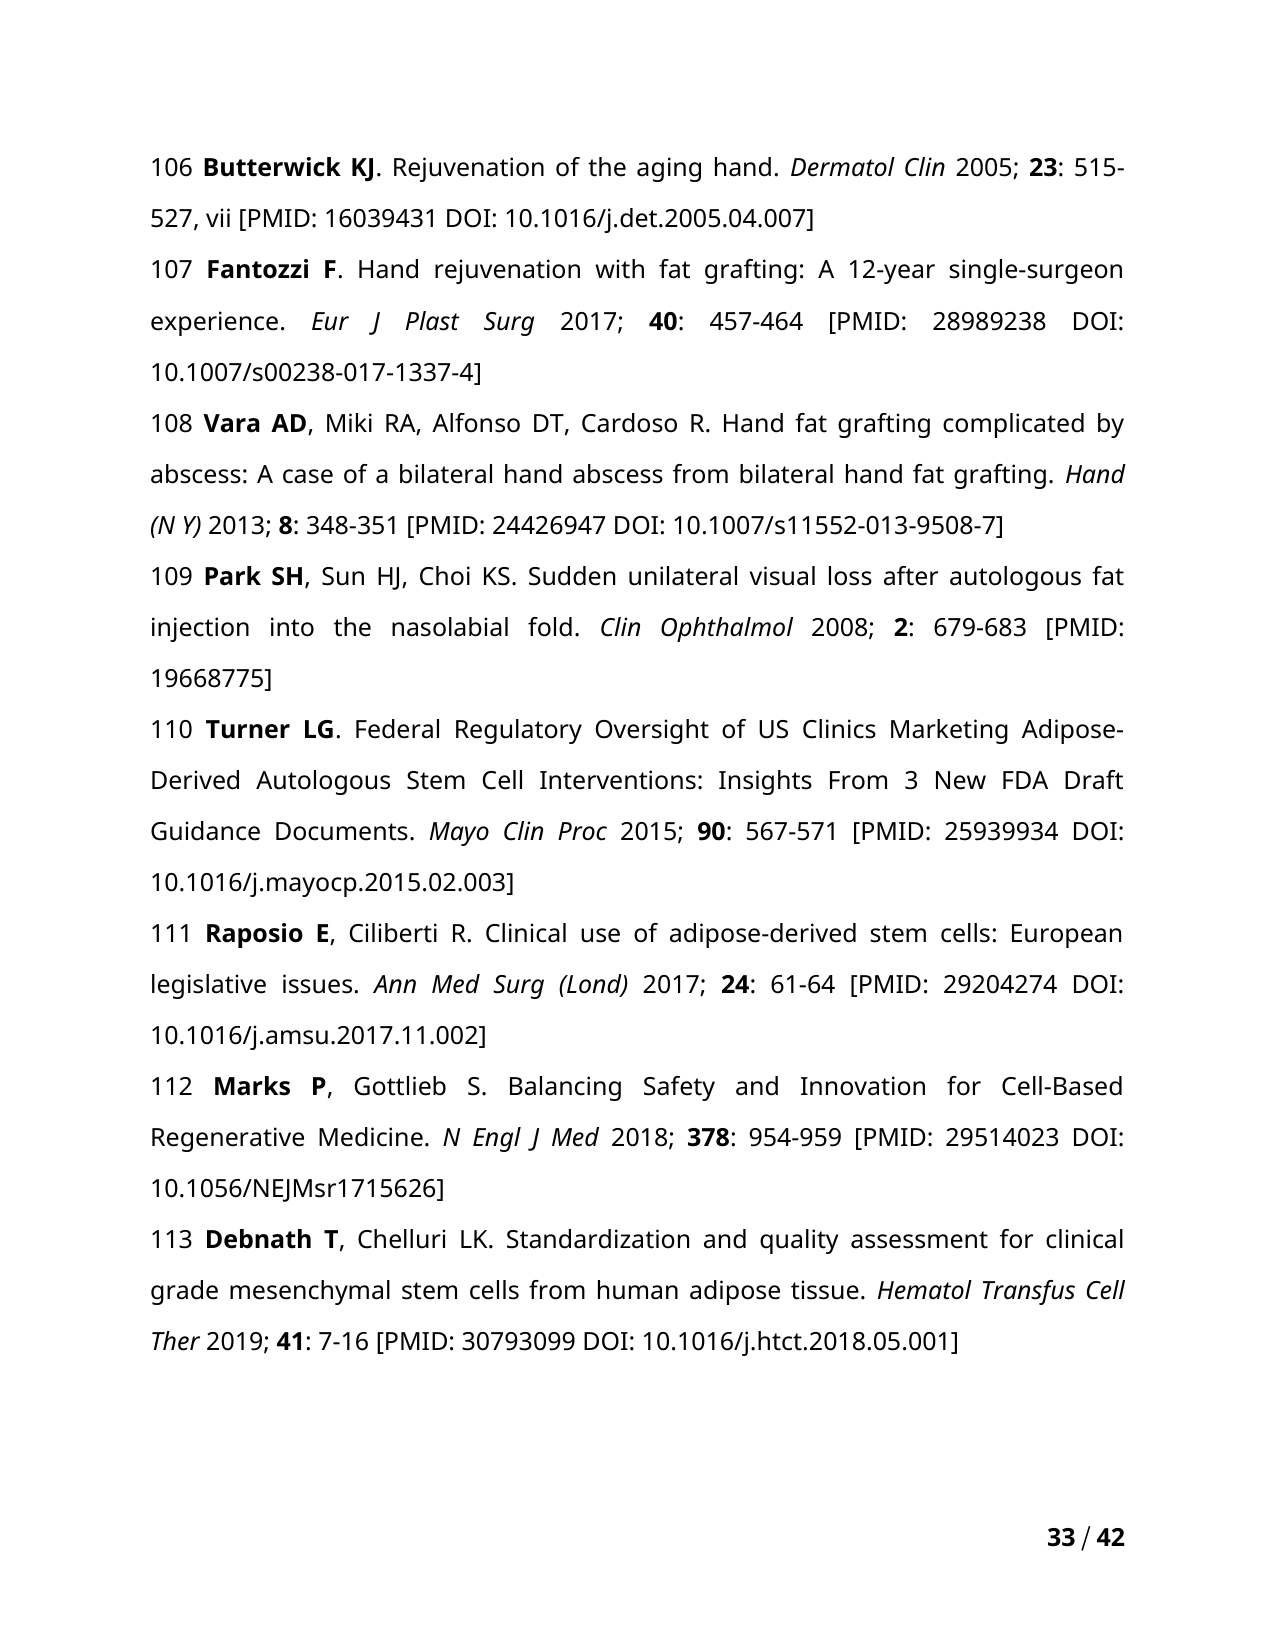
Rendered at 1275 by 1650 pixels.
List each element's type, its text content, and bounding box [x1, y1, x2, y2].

text 107 Fantozzi F. Hand rejuvenation with fat grafting: A 12-year single-surgeon experience. Eur J Plast Surg 2017; 40: 457-464 [PMID: 28989238 DOI: 10.1007/s00238-017-1337-4] [150, 252, 1125, 388]
text 110 Turner LG. Federal Regulatory Oversight of US Clinics Marketing Adipose-Derived Autologous Stem Cell Interventions: Insights From 3 New FDA Draft Guidance Documents. Mayo Clin Proc 2015; 90: 567-571 [PMID: 25939934 DOI: 10.1016/j.mayocp.2015.02.003] [150, 711, 1125, 899]
text 113 Debnath T, Chelluri LK. Standardization and quality assessment for clinical grade mesenchymal stem cells from human adipose tissue. Hematol Transfus Cell Ther 2019; 41: 7-16 [PMID: 30793099 DOI: 10.1016/j.htct.2018.05.001] [150, 1222, 1125, 1358]
text 112 Marks P, Gottlieb S. Balancing Safety and Innovation for Cell-Based Regenerative Medicine. N Engl J Med 2018; 378: 954-959 [PMID: 29514023 DOI: 10.1056/NEJMsr1715626] [150, 1069, 1125, 1205]
text 109 Park SH, Sun HJ, Choi KS. Sudden unilateral visual loss after autologous fat injection into the nasolabial fold. Clin Ophthalmol 2008; 2: 679-683 [PMID: 19668775] [150, 558, 1125, 694]
text 108 Vara AD, Miki RA, Alfonso DT, Cardoso R. Hand fat grafting complicated by abscess: A case of a bilateral hand abscess from bilateral hand fat grafting. Hand (N Y) 2013; 8: 348-351 [PMID: 24426947 DOI: 10.1007/s11552-013-9508-7] [150, 405, 1125, 541]
text 106 Butterwick KJ. Rejuvenation of the aging hand. Dermatol Clin 2005; 23: 515-527, vii [PMID: 16039431 DOI: 10.1016/j.det.2005.04.007] [150, 150, 1125, 235]
text 111 Raposio E, Ciliberti R. Clinical use of adipose-derived stem cells: European legislative issues. Ann Med Surg (Lond) 2017; 24: 61-64 [PMID: 29204274 DOI: 10.1016/j.amsu.2017.11.002] [150, 916, 1125, 1052]
